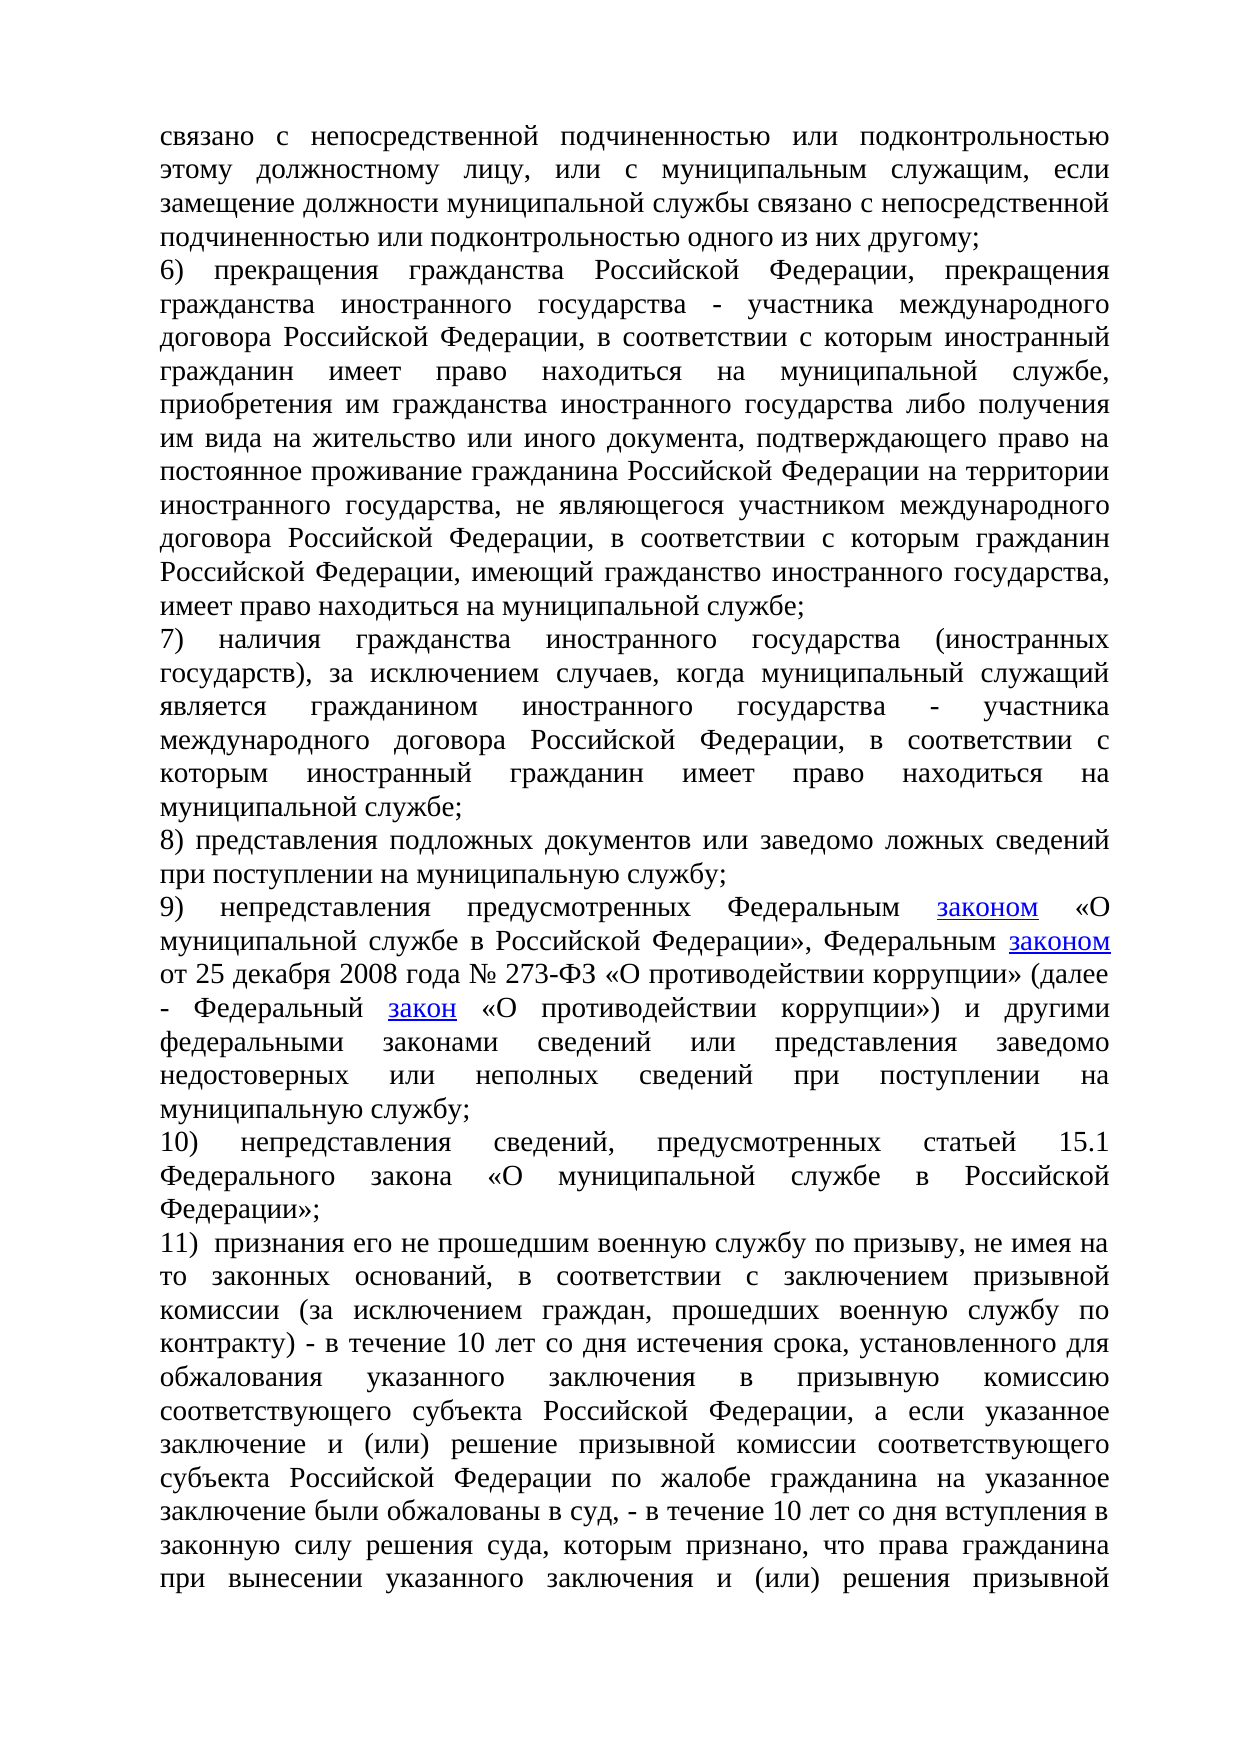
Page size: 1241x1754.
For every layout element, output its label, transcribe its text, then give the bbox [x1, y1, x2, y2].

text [159, 1225, 1110, 1594]
text 10) непредставления сведений, предусмотренных статьей 15.1 Федерального закона «О муниципальной службе в Российской Федерации»; [159, 1124, 1110, 1225]
text 9) непредставления предусмотренных Федеральным законом «О муниципальной службе в Российской Федерации», Федеральным законом от 25 декабря 2008 года № 273-ФЗ «О противодействии коррупции» (далее - Федеральный закон «О противодействии коррупции») и другими федеральными законами сведений или представления заведомо недостоверных или неполных сведений при поступлении на муниципальную службу; [159, 889, 1110, 1124]
text 6) прекращения гражданства Российской Федерации, прекращения гражданства иностранного государства - участника международного договора Российской Федерации, в соответствии с которым иностранный гражданин имеет право находиться на муниципальной службе, приобретения им гражданства иностранного государства либо получения им вида на жительство или иного документа, подтверждающего право на постоянное проживание гражданина Российской Федерации на территории иностранного государства, не являющегося участником международного договора Российской Федерации, в соответствии с которым гражданин Российской Федерации, имеющий гражданство иностранного государства, имеет право находиться на муниципальной службе; [159, 252, 1110, 621]
text 8) представления подложных документов или заведомо ложных сведений при поступлении на муниципальную службу; [159, 822, 1110, 889]
text 7) наличия гражданства иностранного государства (иностранных государств), за исключением случаев, когда муниципальный служащий является гражданином иностранного государства - участника международного договора Российской Федерации, в соответствии с которым иностранный гражданин имеет право находиться на муниципальной службе; [159, 621, 1110, 822]
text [159, 118, 1110, 252]
